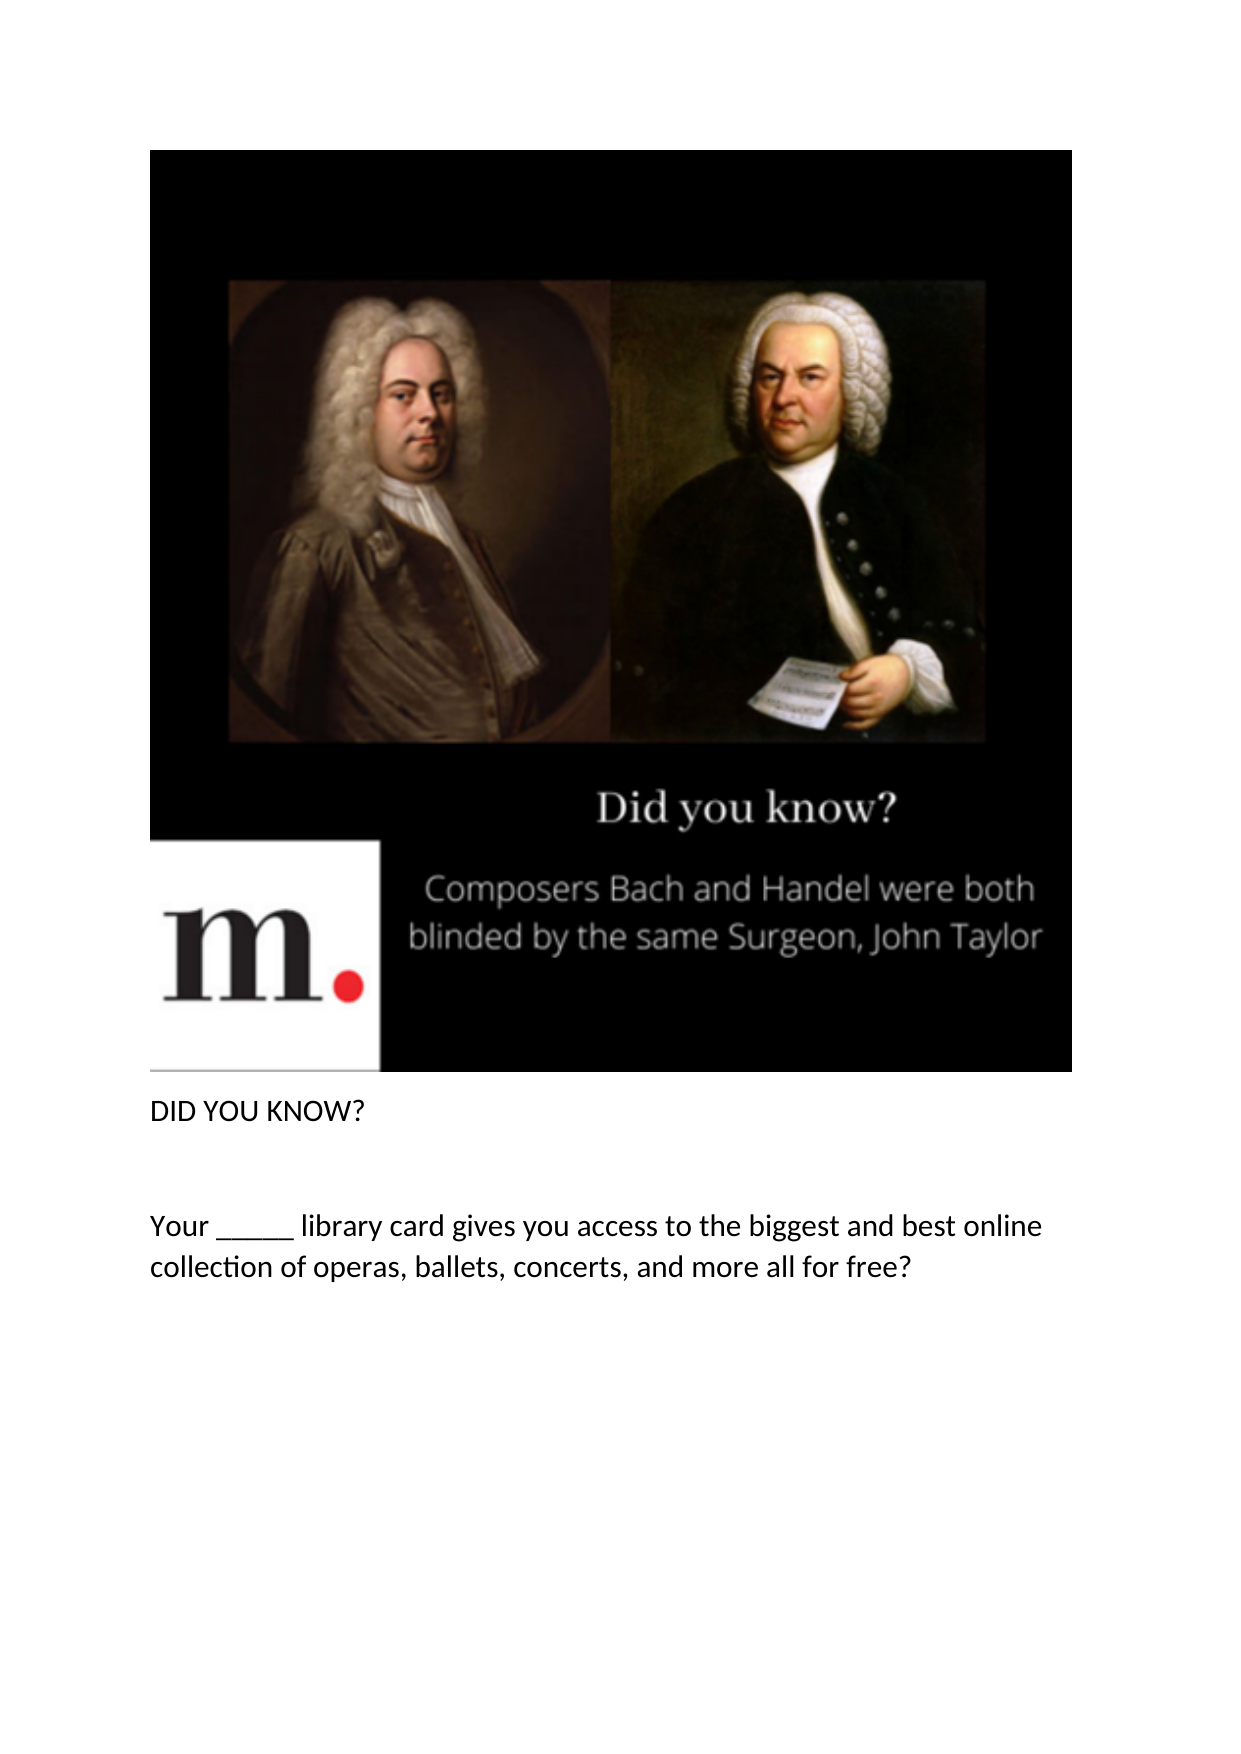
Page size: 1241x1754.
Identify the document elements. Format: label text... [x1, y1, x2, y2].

picture [150, 150, 1072, 1072]
text DID YOU KNOW? [150, 1091, 1090, 1129]
text Your _____ library card gives you access to the biggest and best online collection of operas, ballets, concerts, and more all for free? [150, 1206, 1090, 1286]
